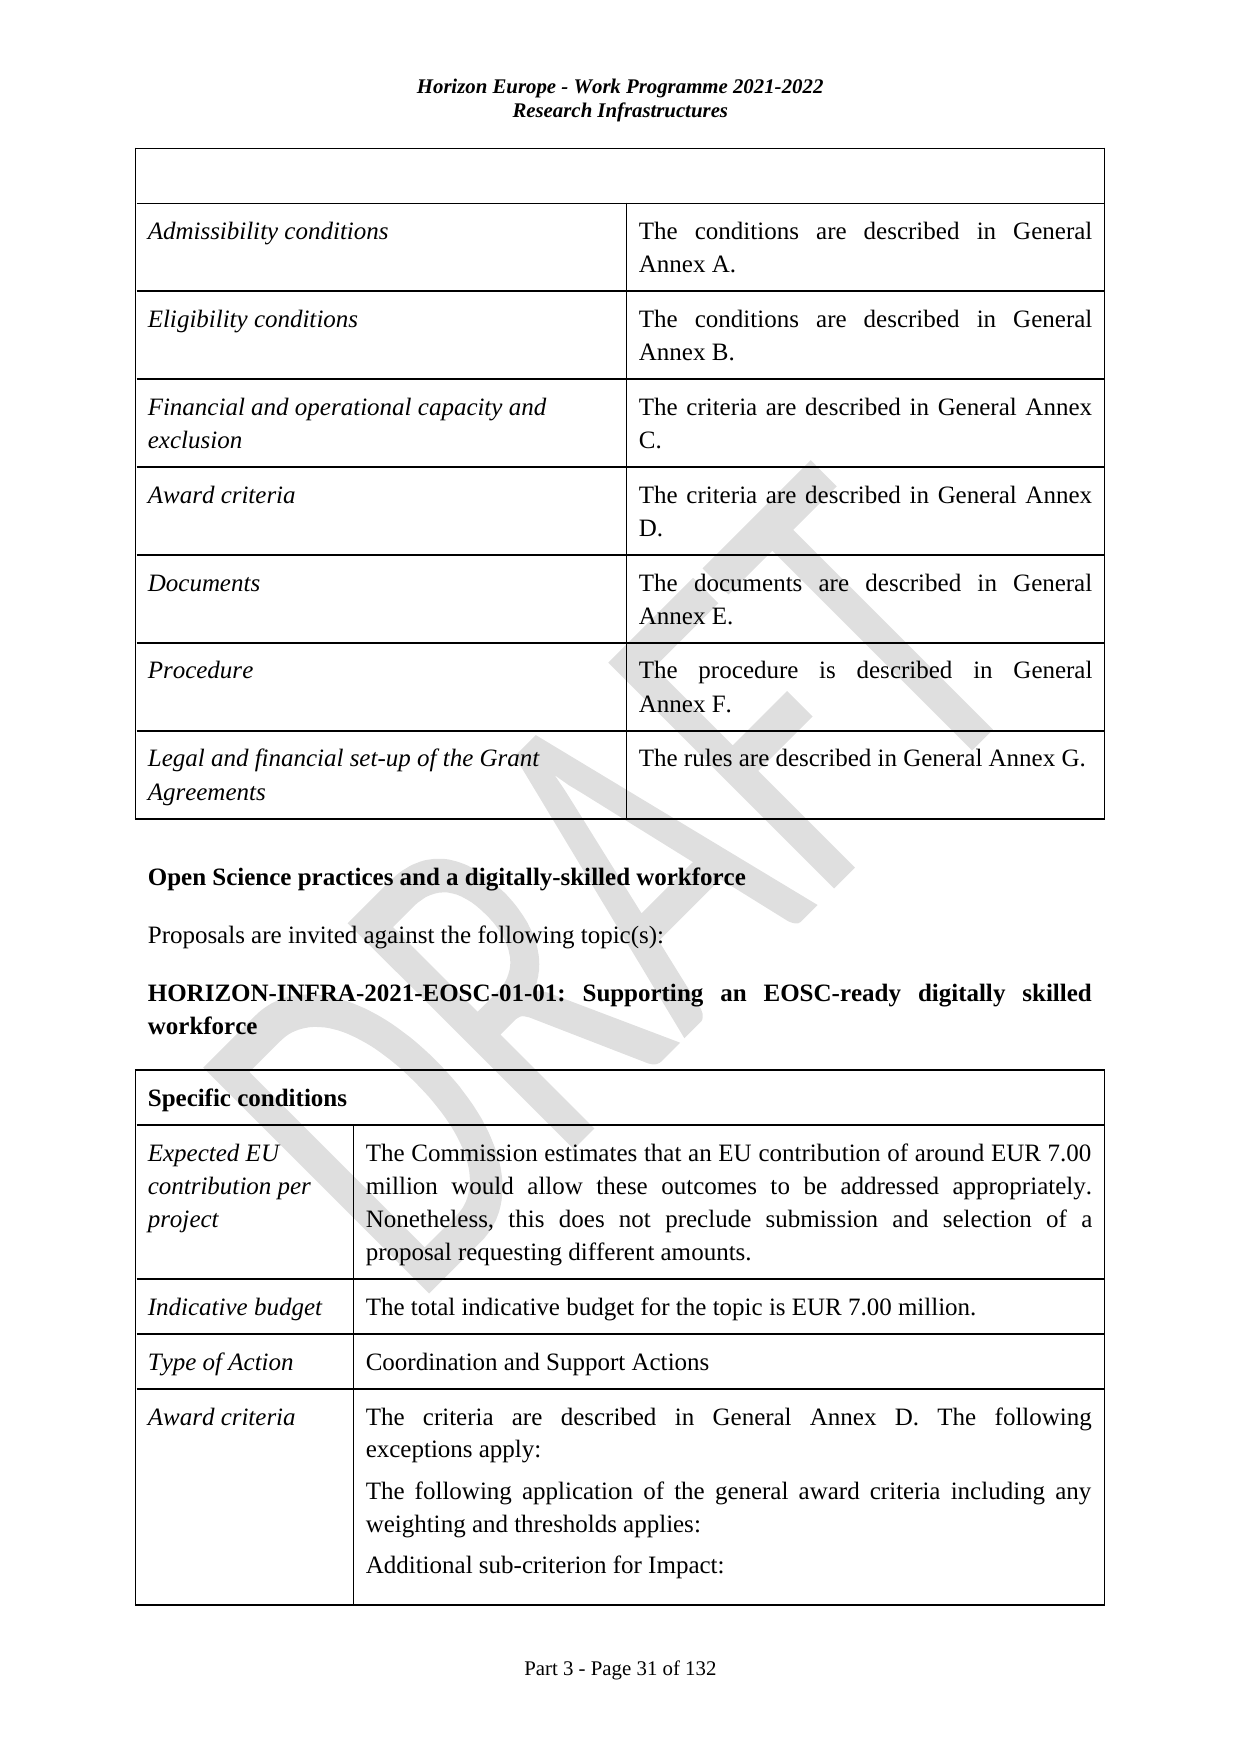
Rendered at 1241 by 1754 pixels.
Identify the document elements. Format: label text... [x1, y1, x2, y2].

table_cell Type of Action [136, 1334, 353, 1388]
table_cell Coordination and Support Actions [354, 1335, 1104, 1388]
table_cell The documents are described in General Annex E. [627, 556, 1104, 642]
table_cell Award criteria [136, 467, 626, 554]
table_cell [354, 1390, 1104, 1604]
subtitle HORIZON-INFRA-2021-EOSC-01-01: Supporting an EOSC-ready digitally skilled workforce [148, 978, 1093, 1040]
table_cell Legal and financial set-up of the Grant Agreements [136, 731, 626, 818]
table_cell Expected EU contribution per project [136, 1125, 353, 1278]
table_cell The conditions are described in General Annex A. [627, 204, 1104, 290]
subtitle Open Science practices and a digitally-skilled workforce [148, 862, 1093, 891]
table_cell Procedure [136, 643, 626, 730]
text Proposals are invited against the following topic(s): [148, 920, 1093, 949]
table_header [136, 149, 1104, 202]
table_cell Eligibility conditions [136, 291, 626, 378]
table_cell The total indicative budget for the topic is EUR 7.00 million. [354, 1280, 1104, 1333]
table_cell The Commission estimates that an EU contribution of around EUR 7.00 million would allow these outcomes to be addressed appropriately. Nonetheless, this does not preclude submission and selection of a proposal requesting different amounts. [354, 1126, 1104, 1278]
table_cell Admissibility conditions [136, 204, 626, 290]
table_header Specific conditions [136, 1071, 1104, 1124]
table_cell Financial and operational capacity and exclusion [136, 379, 626, 466]
table_cell The criteria are described in General Annex D. [627, 468, 1104, 554]
table_cell Documents [136, 555, 626, 642]
table_cell The procedure is described in General Annex F. [627, 644, 1104, 730]
table_cell The conditions are described in General Annex B. [627, 292, 1104, 378]
table_cell The criteria are described in General Annex C. [627, 380, 1104, 466]
table_cell The rules are described in General Annex G. [627, 732, 1104, 818]
table_cell Indicative budget [136, 1279, 353, 1333]
table_cell Award criteria [136, 1389, 353, 1604]
